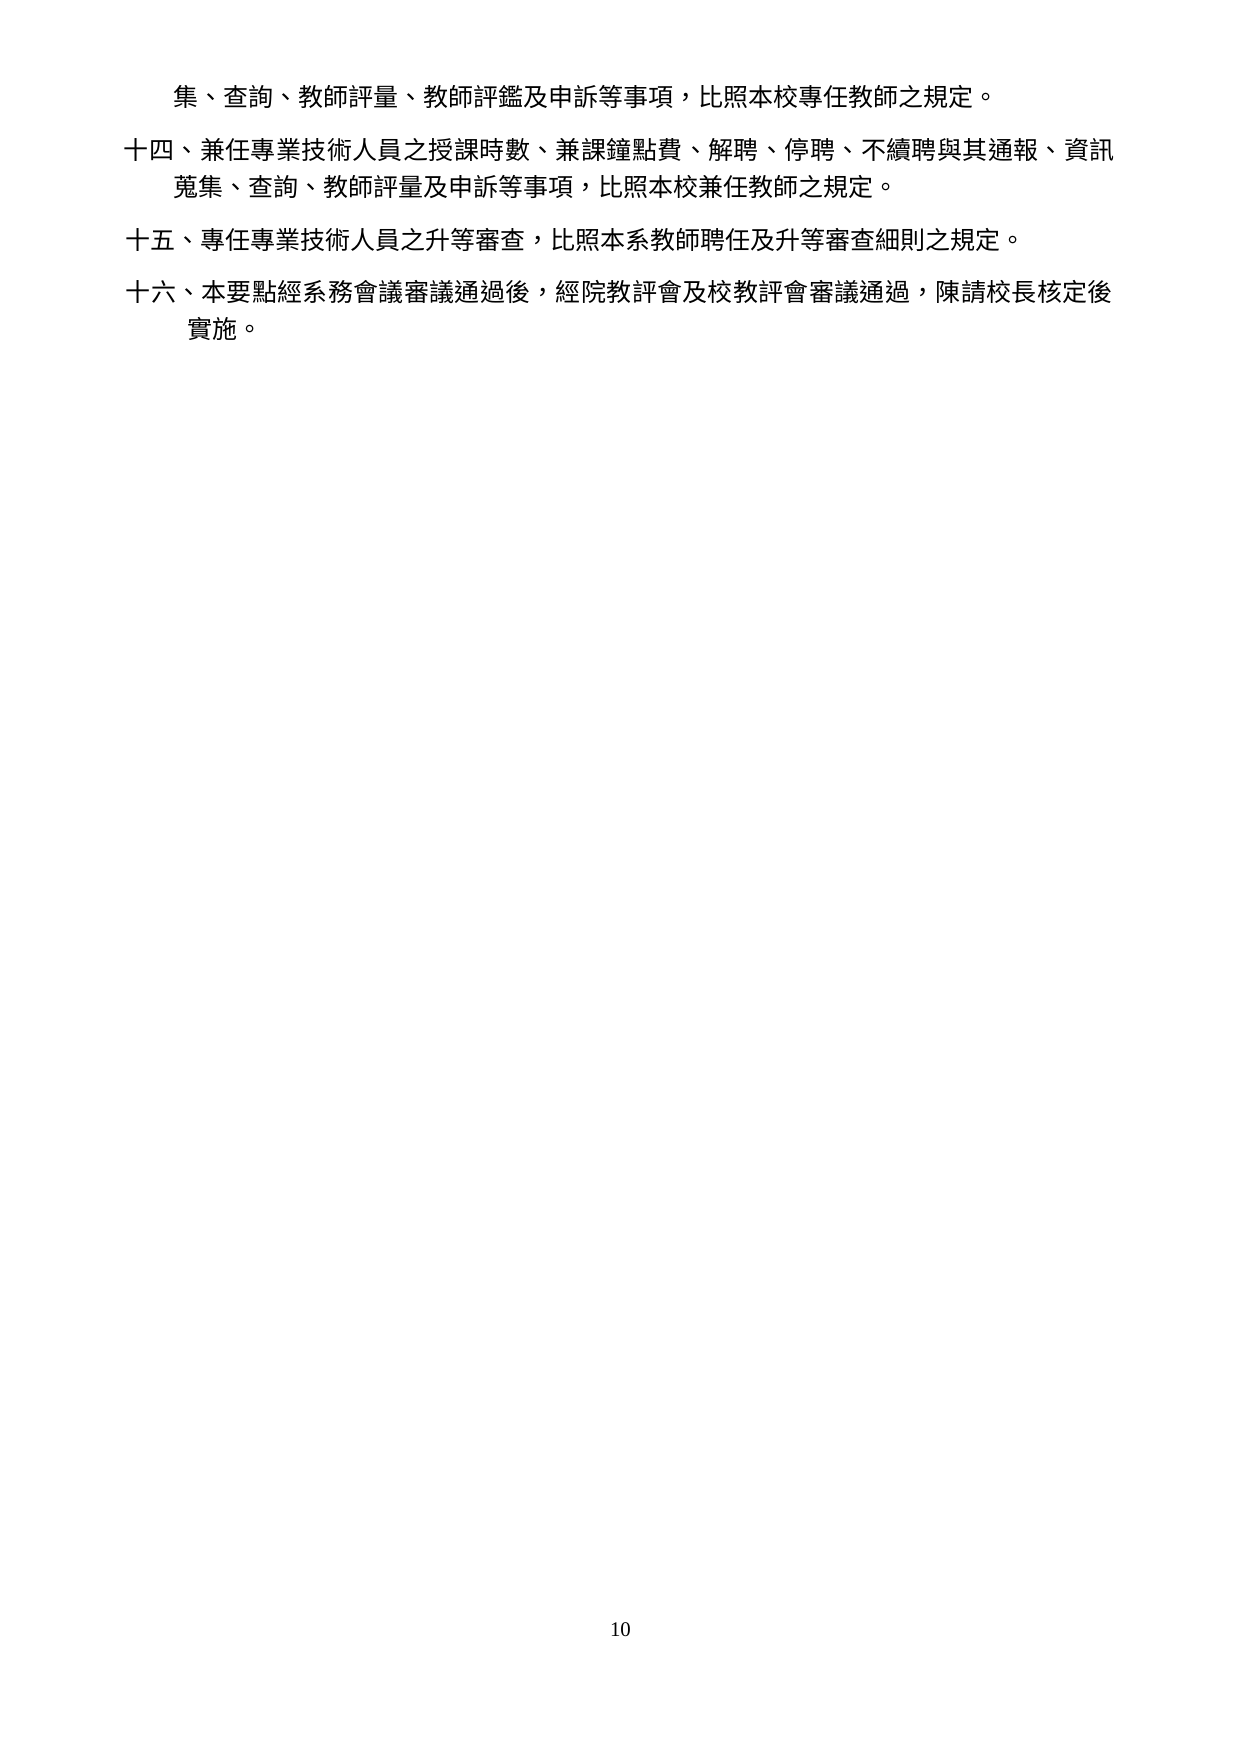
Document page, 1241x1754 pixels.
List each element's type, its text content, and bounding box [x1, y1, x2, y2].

table_cell 十六、本要點經系務會議審議通過後，經院教評會及校教評會審議通過，陳請校長核定後實施。 [114, 264, 1126, 354]
table_cell 十五、專任專業技術人員之升等審查，比照本系教師聘任及升等審查細則之規定。 [114, 212, 1126, 264]
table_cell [114, 69, 1126, 122]
table_cell 十四、兼任專業技術人員之授課時數、兼課鐘點費、解聘、停聘、不續聘與其通報、資訊蒐集、查詢、教師評量及申訴等事項，比照本校兼任教師之規定。 [114, 122, 1126, 212]
